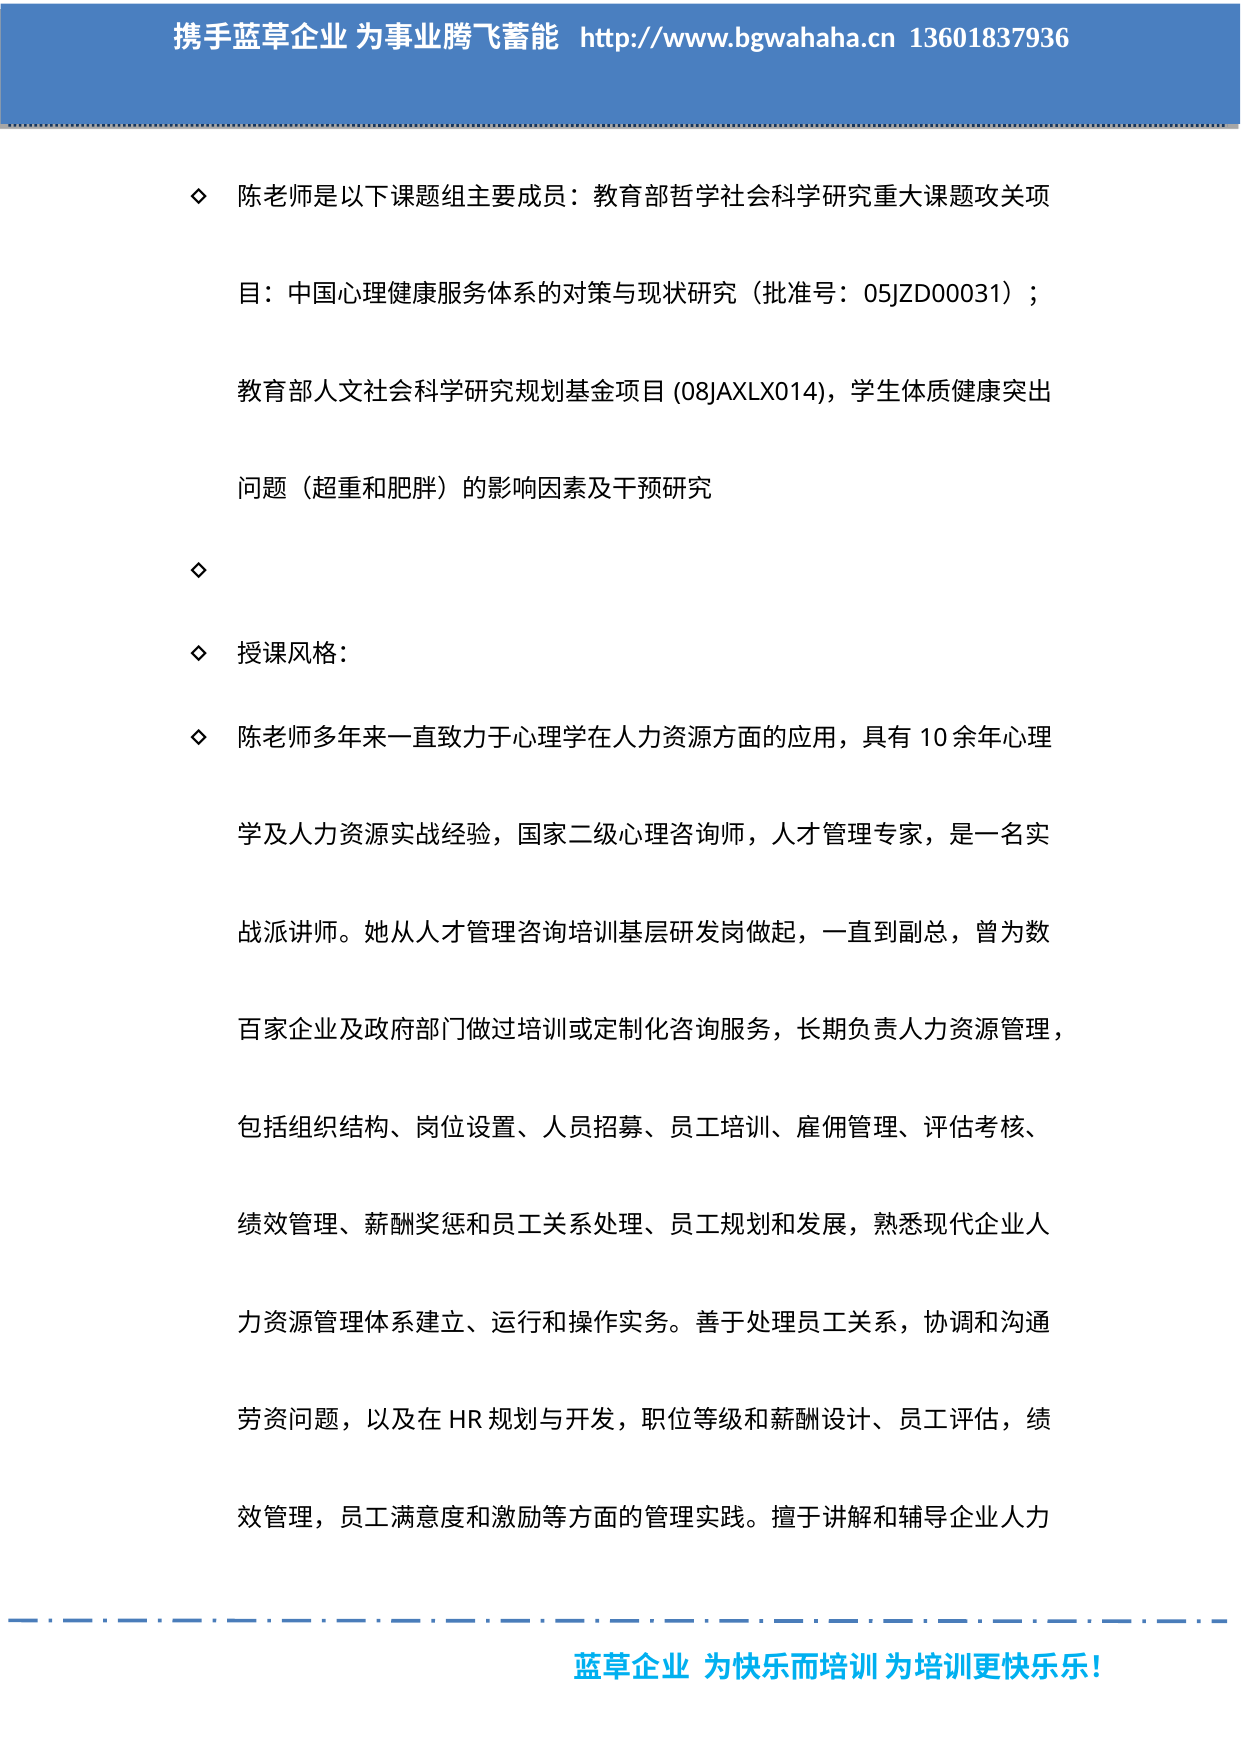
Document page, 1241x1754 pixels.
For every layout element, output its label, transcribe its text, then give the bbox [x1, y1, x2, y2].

list 授课风格： [187, 619, 1053, 684]
list 陈老师是以下课题组主要成员：教育部哲学社会科学研究重大课题攻关项目：中国心理健康服务体系的对策与现状研究（批准号：05JZD00031）；教育部人文社会科学研究规划基金项目 (08JAXLX014)，学生体质健康突出问题（超重和肥胖）的影响因素及干预研究 [187, 162, 1053, 519]
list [187, 703, 1053, 1548]
